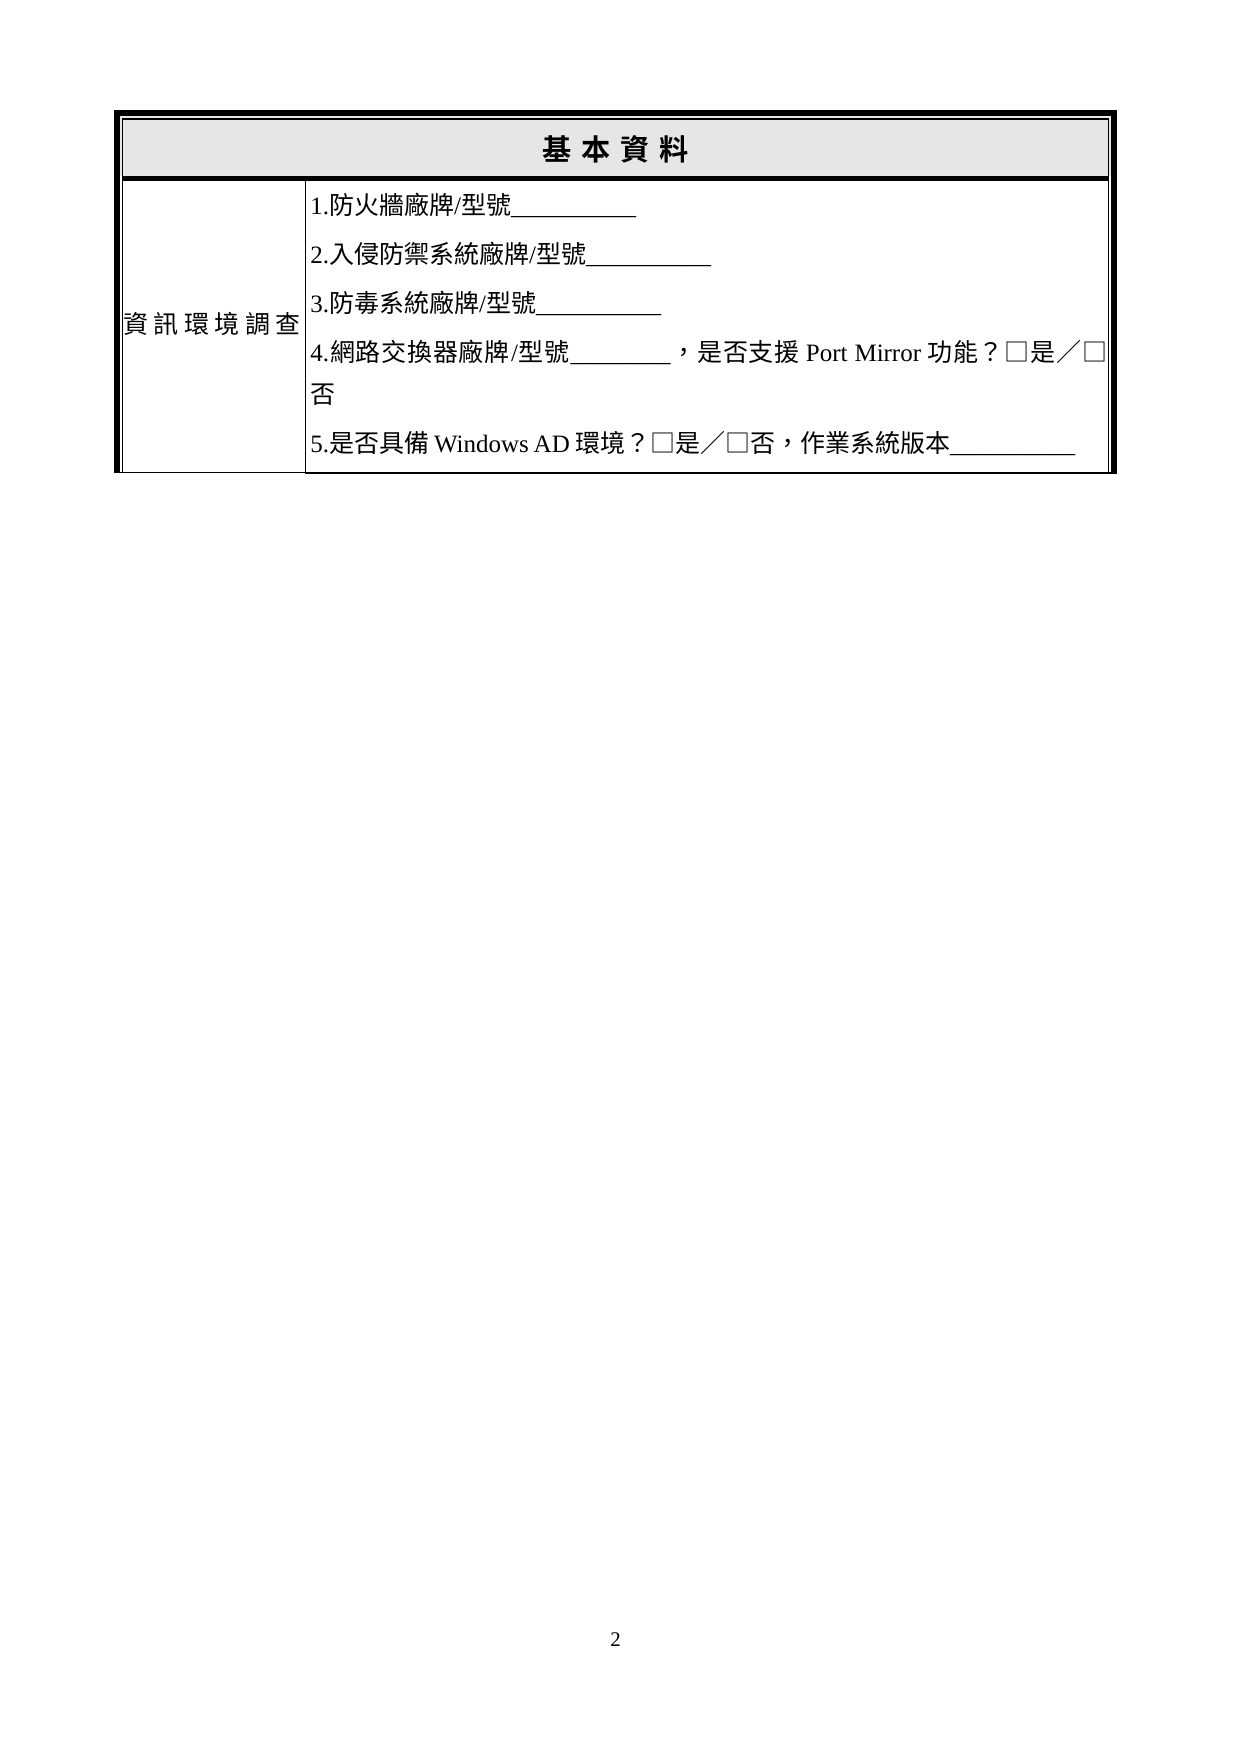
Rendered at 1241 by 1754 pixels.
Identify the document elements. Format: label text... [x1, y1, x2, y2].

table_header 基本資料 [123, 120, 1108, 176]
table_cell 資訊環境調查 [123, 181, 305, 472]
table_cell 1.防火牆廠牌/型號__________ 2.入侵防禦系統廠牌/型號__________ 3.防毒系統廠牌/型號__________ 4.網路交換器廠牌/型號________，是否支援Port Mirror功能？□是／□否 5.是否具備Windows AD環境？□是／□否，作業系統版本__________ [306, 181, 1108, 472]
